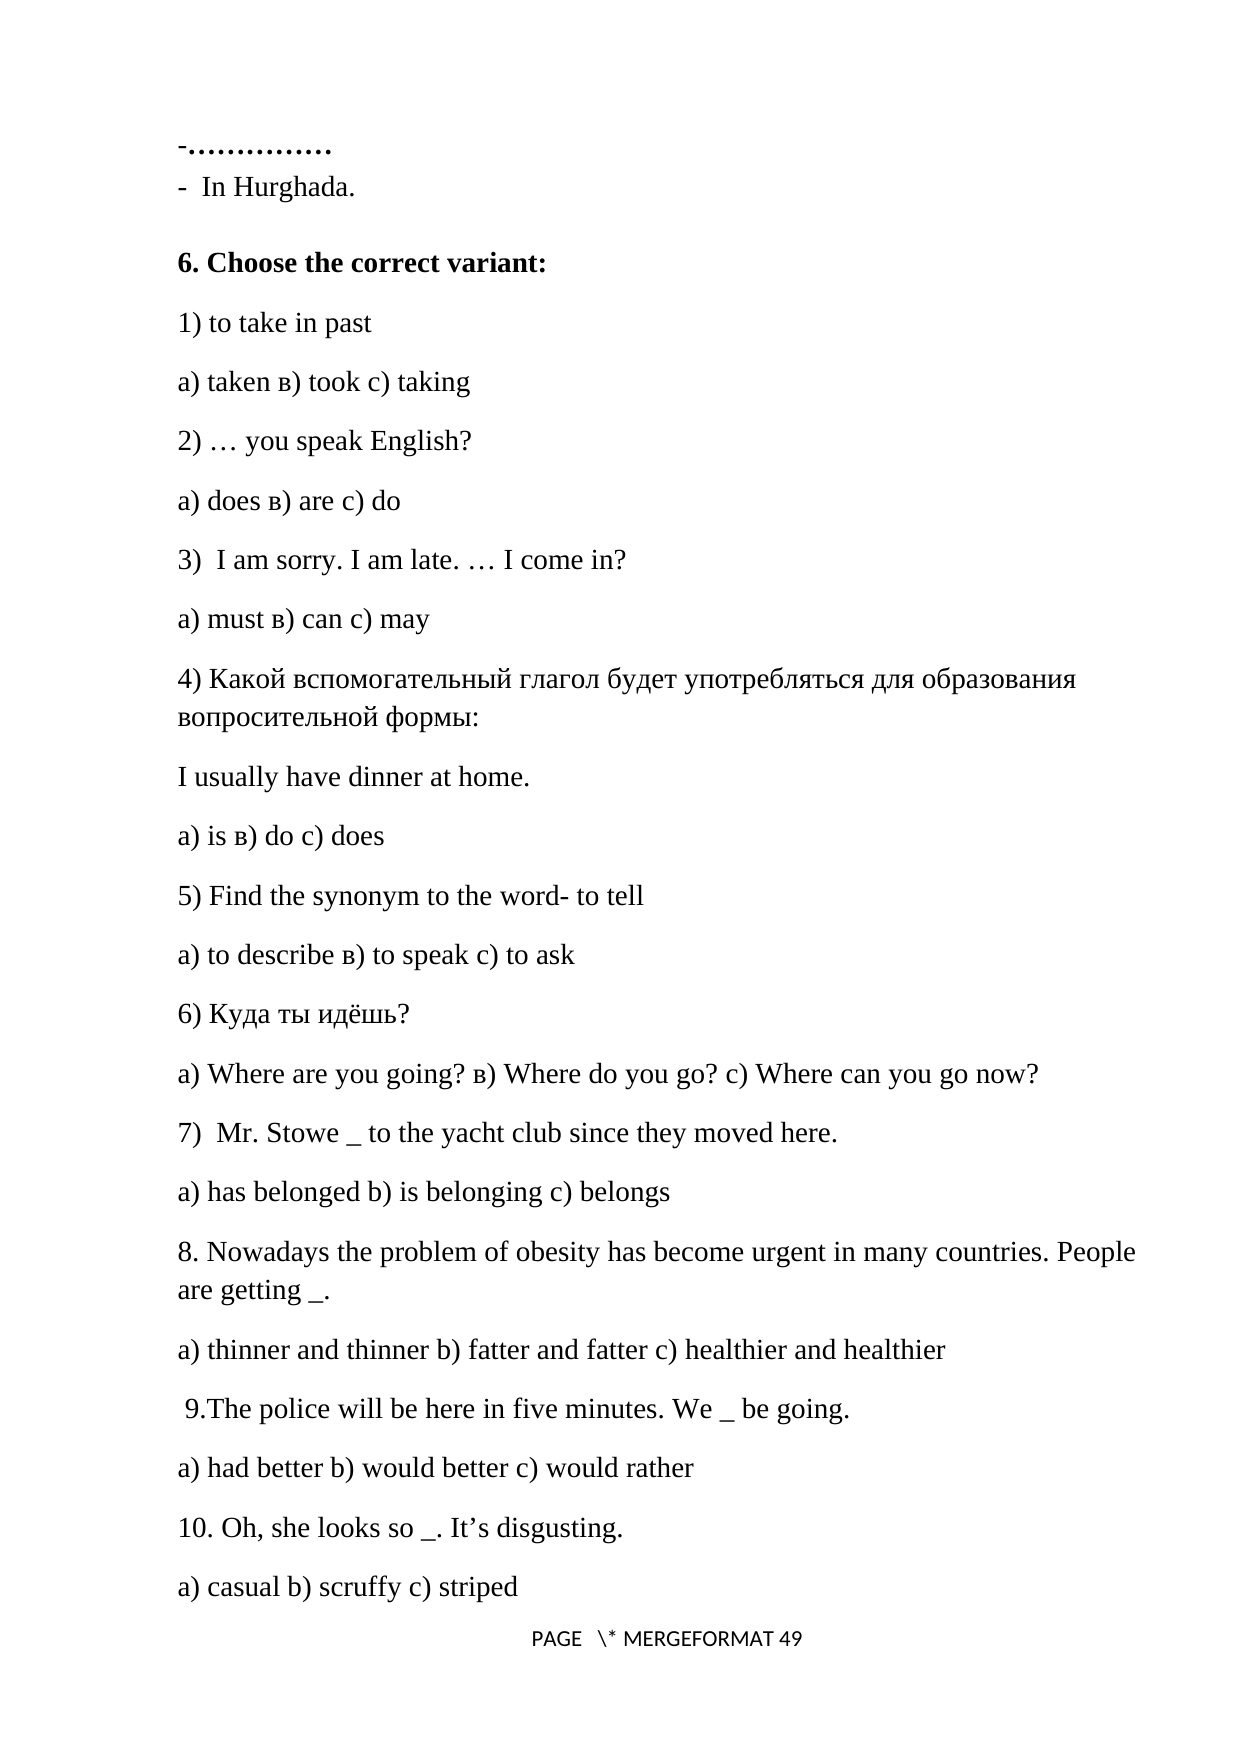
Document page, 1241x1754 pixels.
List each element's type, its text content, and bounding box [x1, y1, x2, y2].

text 1) to take in past [177, 305, 1152, 338]
text 2) … you speak English? [177, 423, 1152, 457]
text 4) Какой вспомогательный глагол будет употребляться для образования вопросительной формы: [177, 661, 1152, 733]
text -…………… [177, 118, 1152, 161]
text 5) Find the synonym to the word- to tell [177, 878, 1152, 911]
text а) does в) are с) do [177, 483, 1152, 516]
text 6) Куда ты идёшь? [177, 996, 1152, 1030]
text а) Where are you going? в) Where do you go? с) Where can you go now? [177, 1056, 1152, 1089]
text I usually have dinner at home. [177, 759, 1152, 792]
text a) had better b) would better c) would rather [177, 1451, 1152, 1484]
text а) to describe в) to speak с) to ask [177, 937, 1152, 971]
text 9.The police will be here in five minutes. We _ be going. [177, 1391, 1152, 1425]
text a) thinner and thinner b) fatter and fatter c) healthier and healthier [177, 1332, 1152, 1365]
text - In Hurghada. [177, 161, 1152, 203]
text 10. Oh, she looks so _. It’s disgusting. [177, 1510, 1152, 1543]
text а) is в) do с) does [177, 818, 1152, 852]
text а) taken в) took с) taking [177, 364, 1152, 398]
text 6. Choose the correct variant: [177, 245, 1152, 279]
text 7) Mr. Stowe _ to the yacht club since they moved here. [177, 1115, 1152, 1149]
text 3) I am sorry. I am late. … I come in? [177, 542, 1152, 576]
text а) must в) can с) may [177, 602, 1152, 635]
text 8. Nowadays the problem of obesity has become urgent in many countries. People are getting _. [177, 1234, 1152, 1306]
text a) casual b) scruffy c) striped [177, 1569, 1152, 1603]
text a) has belonged b) is belonging c) belongs [177, 1174, 1152, 1208]
